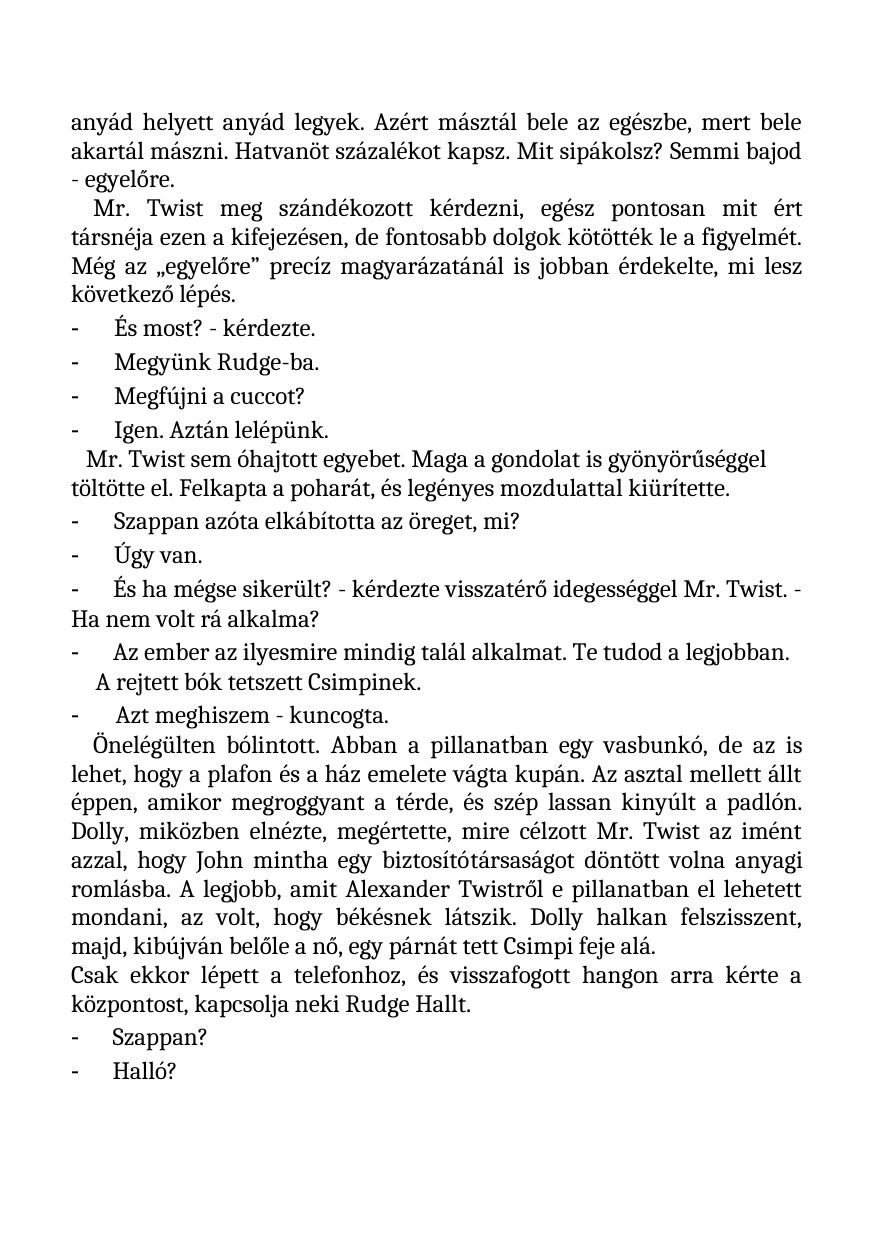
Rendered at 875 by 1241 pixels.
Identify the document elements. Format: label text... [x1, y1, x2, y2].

list Halló? [71, 1052, 803, 1086]
list És ha mégse sikerült? - kérdezte visszatérő idegességgel Mr. Twist. - Ha nem volt rá alkalma? [71, 571, 803, 634]
text Mr. Twist sem óhajtott egyebet. Maga a gondolat is gyönyörűséggel töltötte el. Felkapta a poharát, és legényes mozdulattal kiürítette. [71, 445, 803, 503]
list És most? - kérdezte. [71, 309, 803, 343]
text A rejtett bók tetszett Csimpinek. [95, 668, 803, 697]
text Mr. Twist meg szándékozott kérdezni, egész pontosan mit ért társnéja ezen a kifejezésen, de fontosabb dolgok kötötték le a figyelmét. Még az „egyelőre” precíz magyarázatánál is jobban érdekelte, mi lesz következő lépés. [71, 194, 803, 309]
list Az ember az ilyesmire mindig talál alkalmat. Te tudod a legjobban. [71, 634, 803, 668]
list Megfújni a cuccot? [71, 377, 803, 411]
list Megyünk Rudge-ba. [71, 343, 803, 377]
list Úgy van. [71, 537, 803, 571]
text Csak ekkor lépett a telefonhoz, és visszafogott hangon arra kérte a központost, kapcsolja neki Rudge Hallt. [71, 961, 803, 1018]
list Szappan? [71, 1018, 803, 1052]
list Igen. Aztán lelépünk. [71, 411, 803, 445]
list Szappan azóta elkábította az öreget, mi? [71, 503, 803, 537]
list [71, 108, 803, 194]
text Önelégülten bólintott. Abban a pillanatban egy vasbunkó, de az is lehet, hogy a plafon és a ház emelete vágta kupán. Az asztal mellett állt éppen, amikor megroggyant a térde, és szép lassan kinyúlt a padlón. Dolly, miközben elnézte, megértette, mire célzott Mr. Twist az imént azzal, hogy John mintha egy biztosítótársaságot döntött volna anyagi romlásba. A legjobb, amit Alexander Twistről e pillanatban el lehetett mondani, az volt, hogy békésnek látszik. Dolly halkan felszisszent, majd, kibújván belőle a nő, egy párnát tett Csimpi feje alá. [71, 731, 803, 961]
list Azt meghiszem - kuncogta. [71, 697, 803, 731]
